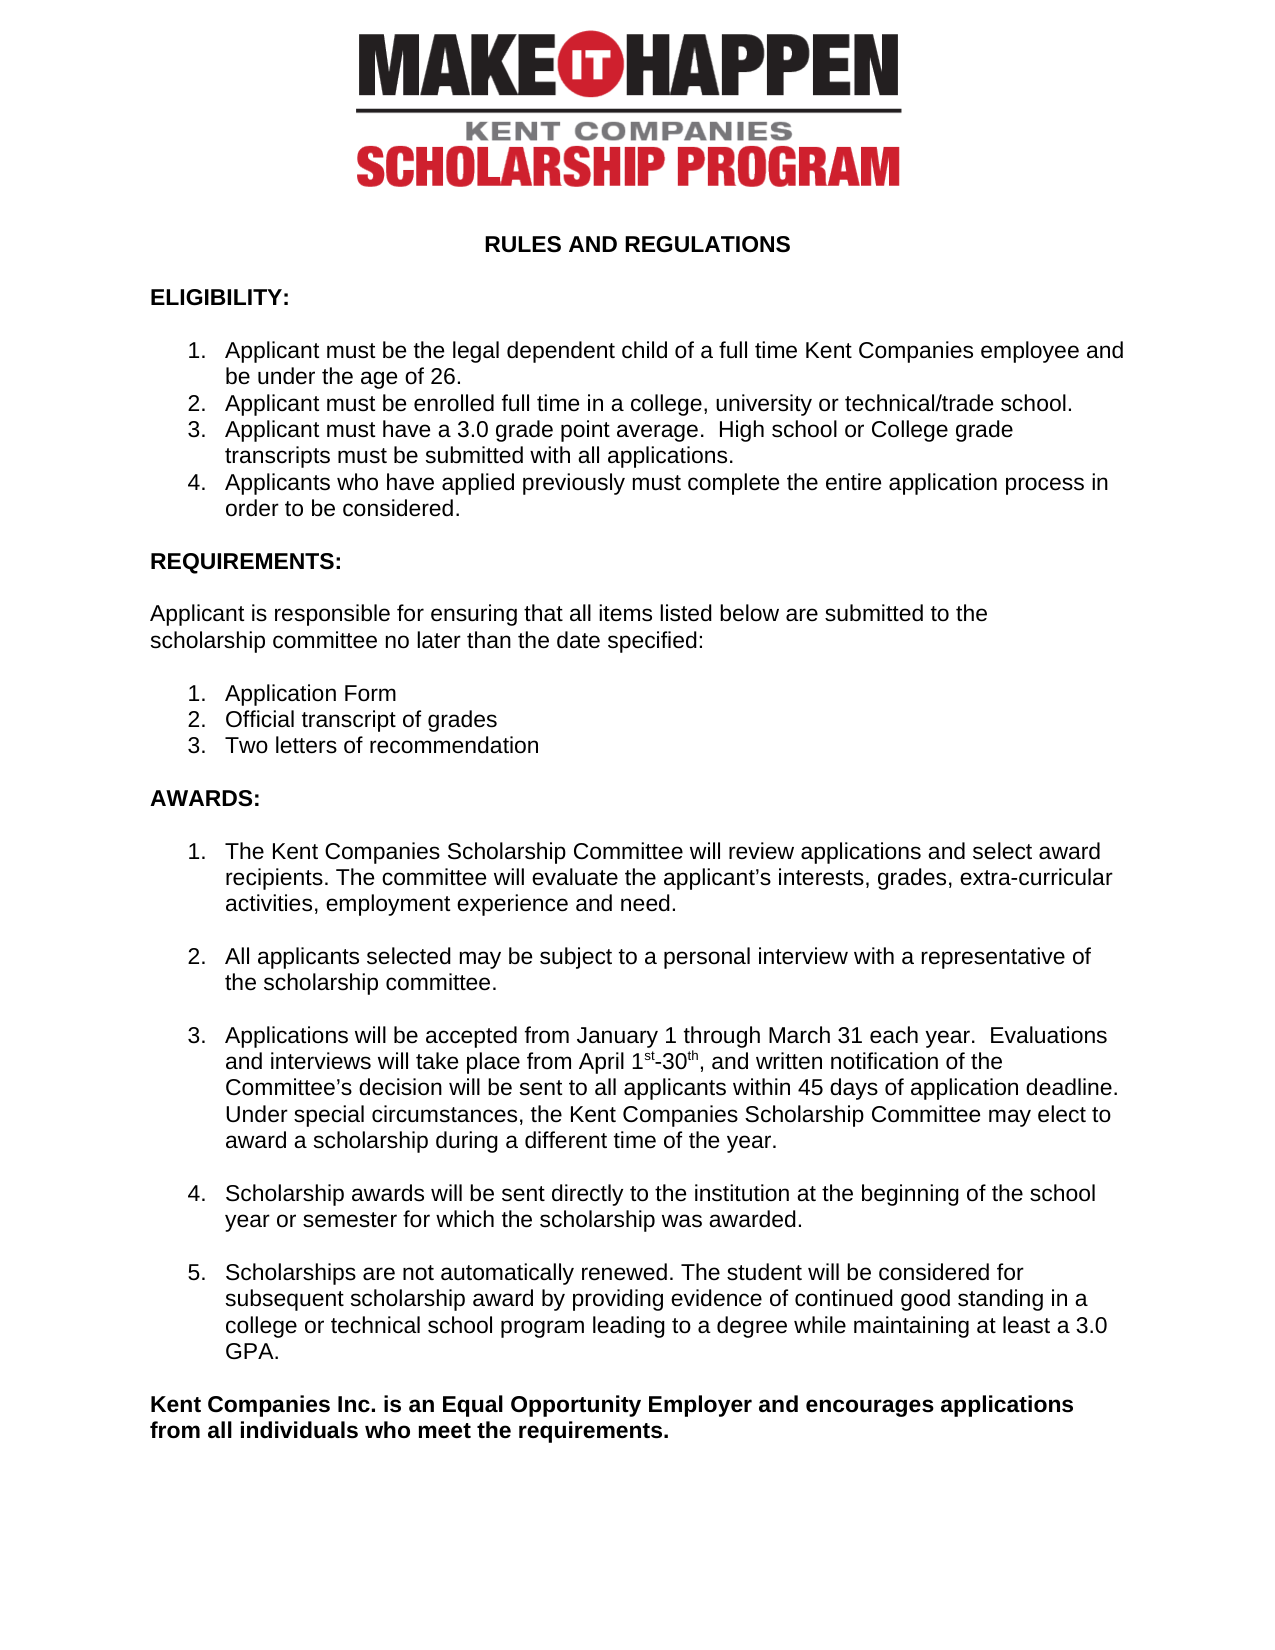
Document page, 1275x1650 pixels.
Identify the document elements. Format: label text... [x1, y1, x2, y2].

text AWARDS: [150, 785, 1125, 811]
text Applicant is responsible for ensuring that all items listed below are submitted to the scholarship committee no later than the date specified: [150, 600, 1125, 653]
list Applicant must have a 3.0 grade point average. High school or College grade transcripts must be submitted with all applications. [187, 416, 1125, 469]
list All applicants selected may be subject to a personal interview with a representative of the scholarship committee. [187, 943, 1125, 996]
list Application Form [187, 679, 1125, 706]
text Kent Companies Inc. is an Equal Opportunity Employer and encourages applications from all individuals who meet the requirements. [150, 1391, 1125, 1443]
list Applicants who have applied previously must complete the entire application process in order to be considered. [187, 469, 1125, 521]
list Scholarships are not automatically renewed. The student will be considered for subsequent scholarship award by providing evidence of continued good standing in a college or technical school program leading to a degree while maintaining at least a 3.0 GPA. [187, 1259, 1125, 1364]
picture [346, 22, 910, 192]
list Scholarship awards will be sent directly to the institution at the beginning of the school year or semester for which the scholarship was awarded. [187, 1180, 1125, 1232]
list The Kent Companies Scholarship Committee will review applications and select award recipients. The committee will evaluate the applicant’s interests, grades, extra-curricular activities, employment experience and need. [187, 838, 1125, 917]
text ELIGIBILITY: [150, 284, 1125, 311]
text RULES AND REGULATIONS [150, 231, 1125, 258]
text REQUIREMENTS: [150, 548, 1125, 574]
list Applicant must be the legal dependent child of a full time Kent Companies employee and be under the age of 26. [187, 337, 1125, 389]
list Applicant must be enrolled full time in a college, university or technical/trade school. [187, 389, 1125, 416]
list Applications will be accepted from January 1 through March 31 each year. Evaluations and interviews will take place from April 1st-30th, and written notification of the Committee’s decision will be sent to all applicants within 45 days of application deadline. Under special circumstances, the Kent Companies Scholarship Committee may elect to award a scholarship during a different time of the year. [187, 1022, 1125, 1153]
list Two letters of recommendation [187, 732, 1125, 758]
list Official transcript of grades [187, 706, 1125, 732]
